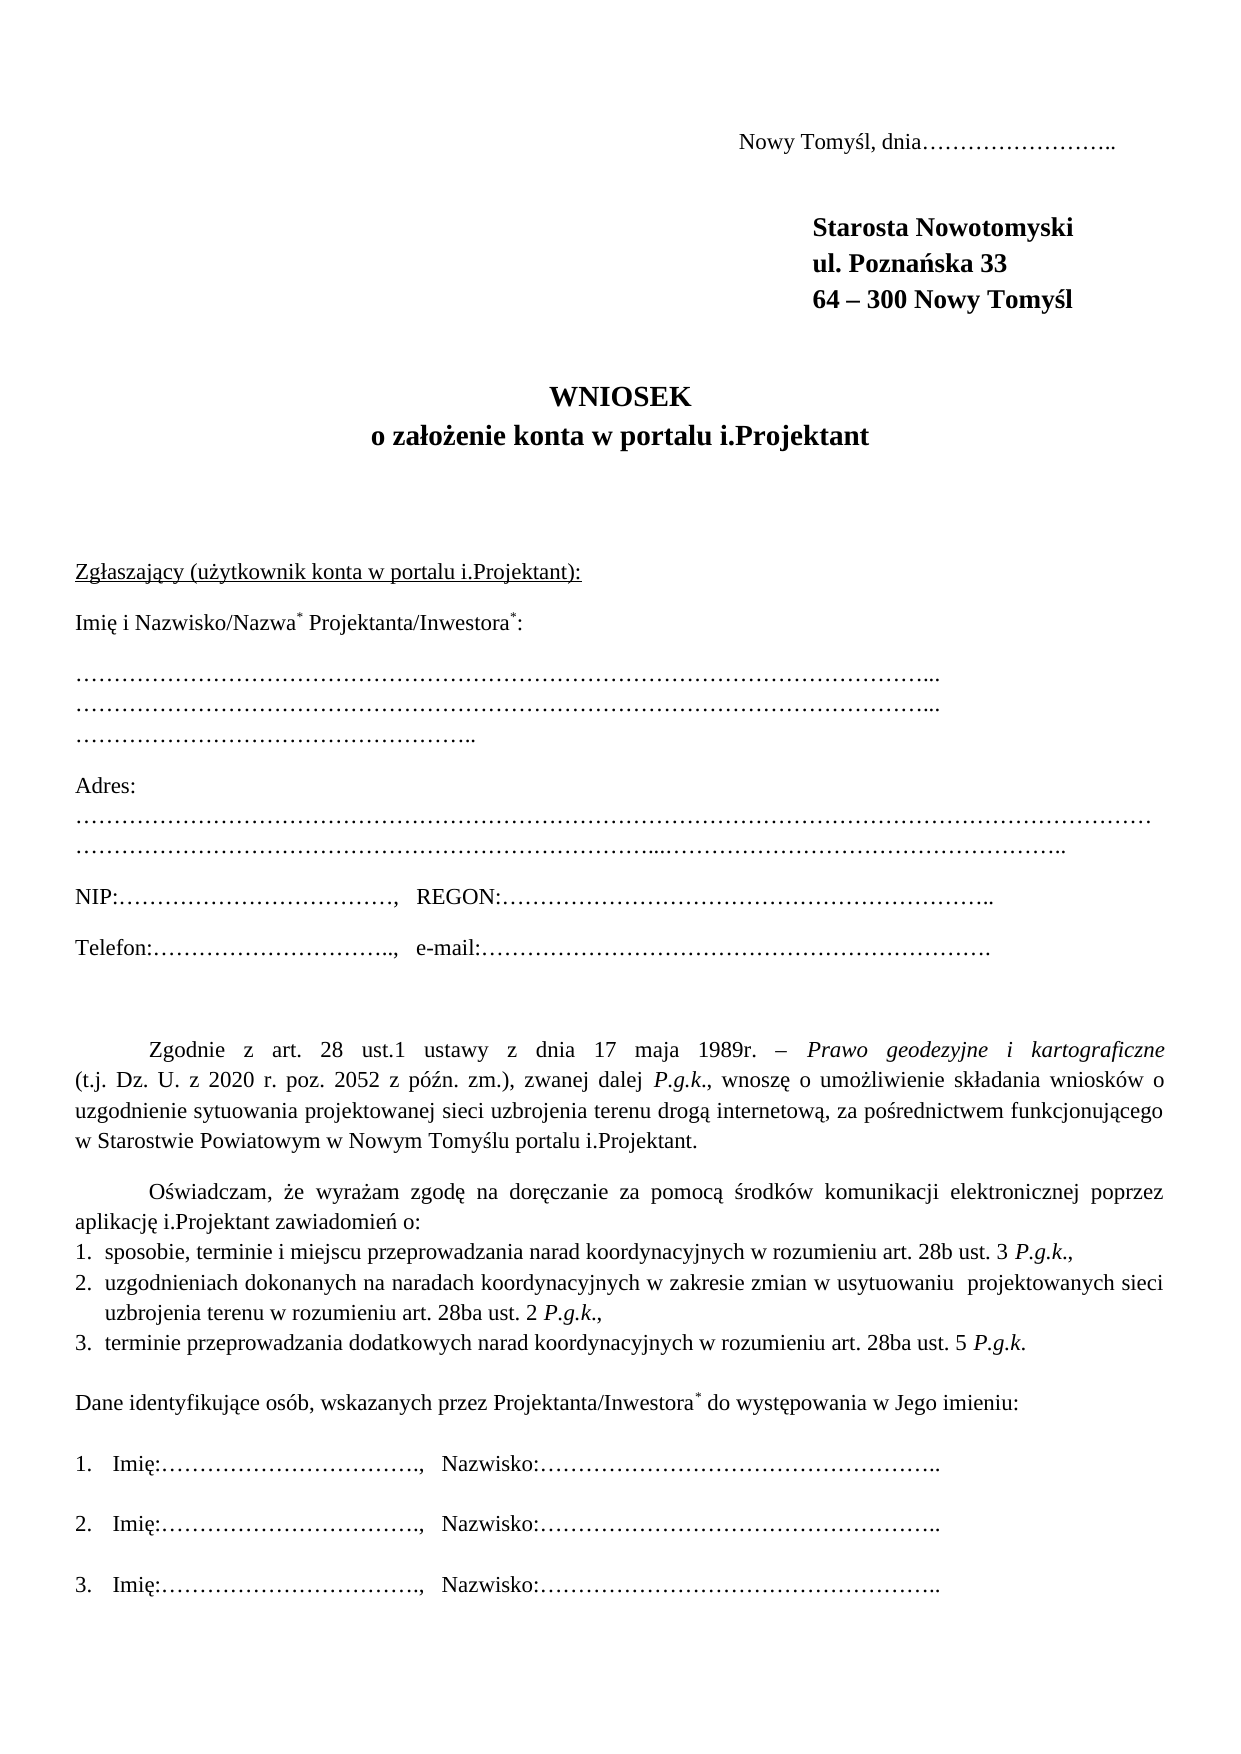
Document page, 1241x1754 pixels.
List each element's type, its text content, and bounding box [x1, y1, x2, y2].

text NIP:………………………………, REGON:……………………………………………………….. [75, 883, 1165, 909]
text WNIOSEK [75, 379, 1165, 413]
list terminie przeprowadzania dodatkowych narad koordynacyjnych w rozumieniu art. 28ba ust. 5 P.g.k. [75, 1329, 1165, 1355]
text Starosta Nowotomyski [75, 211, 1165, 243]
text Dane identyfikujące osób, wskazanych przez Projektanta/Inwestora* do występowania w Jego imieniu: [75, 1389, 1165, 1416]
list sposobie, terminie i miejscu przeprowadzania narad koordynacyjnych w rozumieniu art. 28b ust. 3 P.g.k., [75, 1238, 1165, 1265]
list Imię:……………………………., Nazwisko:…………………………………………….. [75, 1450, 1165, 1476]
text Nowy Tomyśl, dnia…………………….. [665, 128, 1165, 154]
text Imię i Nazwisko/Nazwa* Projektanta/Inwestora*: [75, 609, 1165, 636]
text …………………………………………………………………………………………………...…………………………………………………………………………………………………...…………………………………………….. [75, 660, 1165, 747]
list uzgodnieniach dokonanych na naradach koordynacyjnych w zakresie zmian w usytuowaniu projektowanych sieci uzbrojenia terenu w rozumieniu art. 28ba ust. 2 P.g.k., [75, 1269, 1165, 1325]
text Zgodnie z art. 28 ust.1 ustawy z dnia 17 maja 1989r. – Prawo geodezyjne i kartograficzne (t.j. Dz. U. z 2020 r. poz. 2052 z późn. zm.), zwanej dalej P.g.k., wnoszę o umożliwienie składania wniosków o uzgodnienie sytuowania projektowanej sieci uzbrojenia terenu drogą internetową, za pośrednictwem funkcjonującego w Starostwie Powiatowym w Nowym Tomyślu portalu i.Projektant. [75, 1036, 1165, 1153]
text o założenie konta w portalu i.Projektant [75, 418, 1165, 451]
text Oświadczam, że wyrażam zgodę na doręczanie za pomocą środków komunikacji elektronicznej poprzez aplikację i.Projektant zawiadomień o: [75, 1178, 1165, 1234]
list Imię:……………………………., Nazwisko:…………………………………………….. [75, 1571, 1165, 1597]
text Adres:………………………………………………………………………………………………………………………………………………………………………………………………...…………………………………………….. [75, 772, 1165, 858]
text Zgłaszający (użytkownik konta w portalu i.Projektant): [75, 558, 1165, 584]
text Telefon:………………………….., e-mail:…………………………………………………………. [75, 934, 1165, 961]
list Imię:……………………………., Nazwisko:…………………………………………….. [75, 1510, 1165, 1537]
text ul. Poznańska 33 [75, 247, 1165, 278]
text 64 – 300 Nowy Tomyśl [75, 283, 1165, 314]
